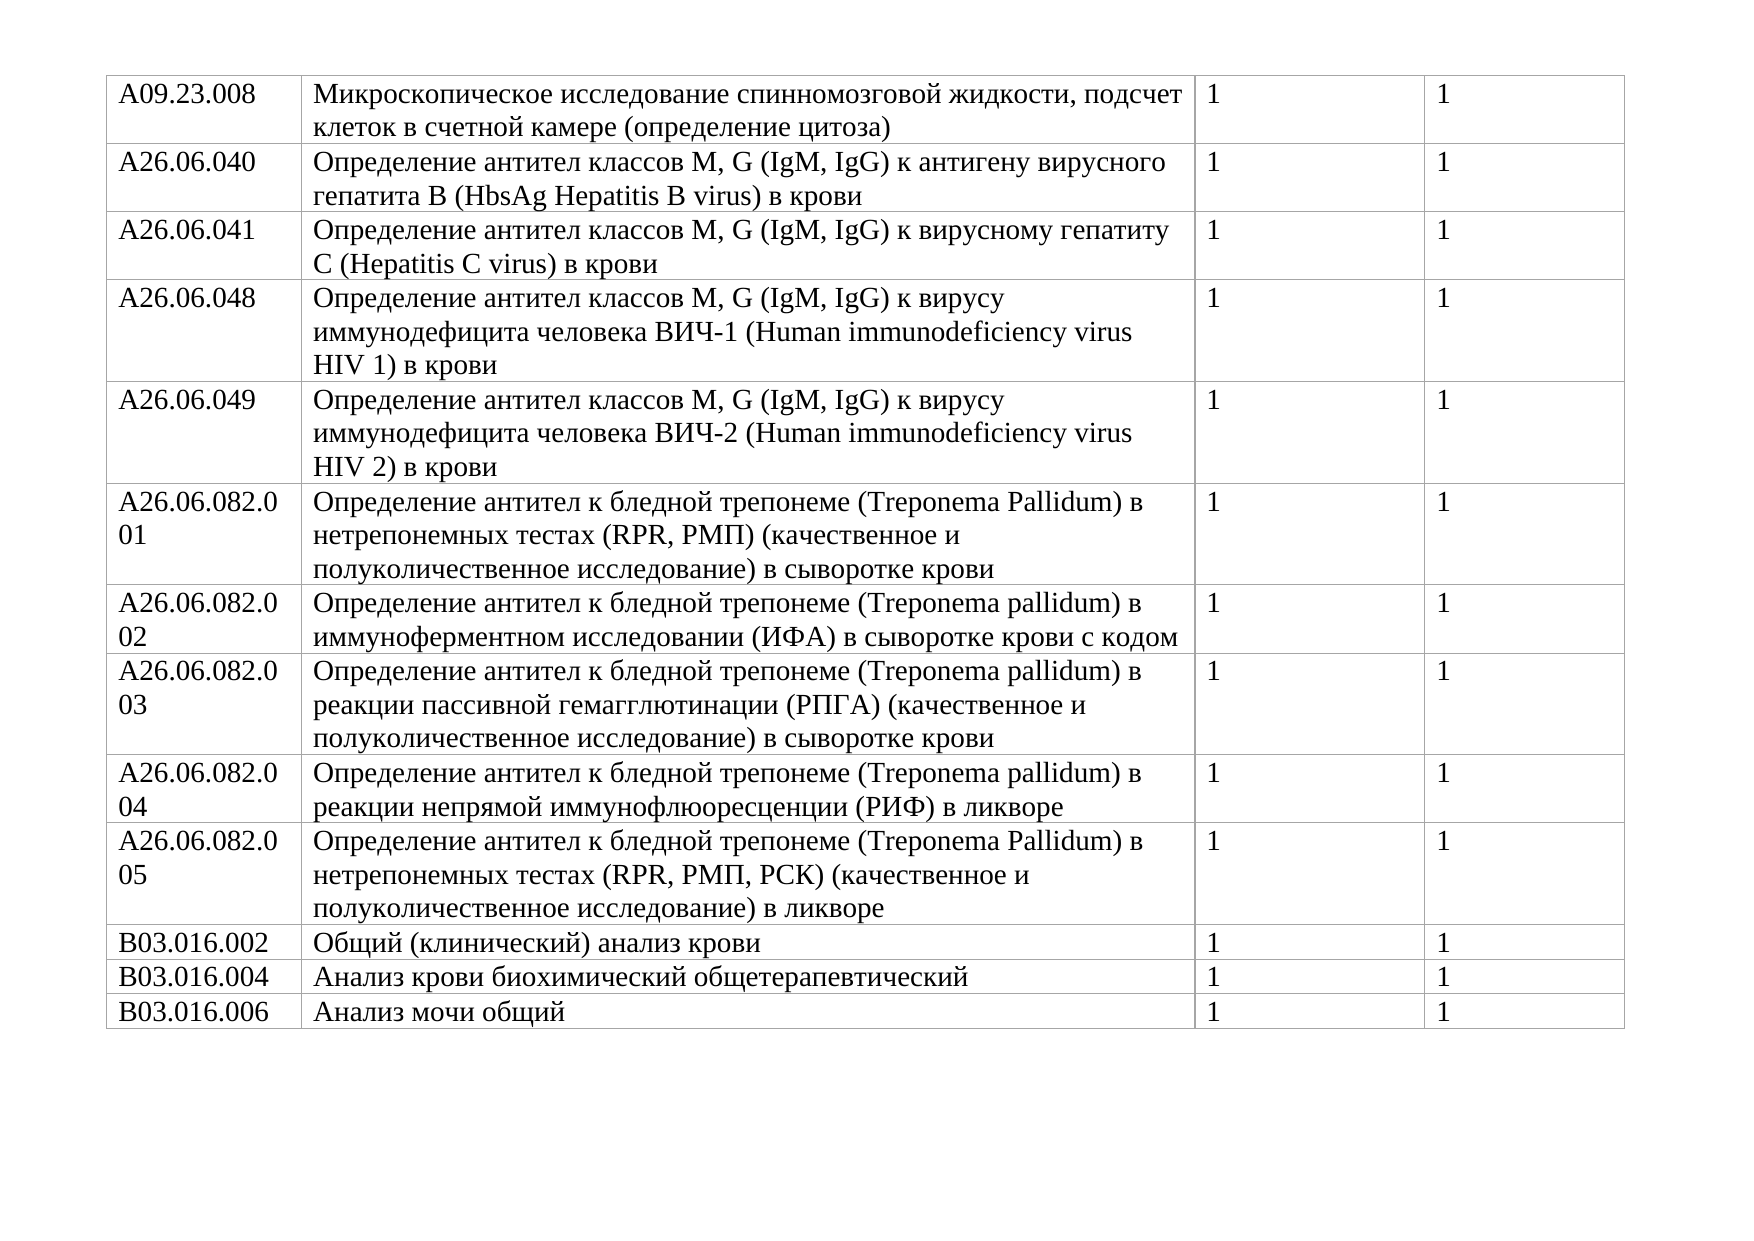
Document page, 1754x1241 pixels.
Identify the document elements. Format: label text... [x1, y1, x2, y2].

table_cell 1 [1196, 585, 1424, 652]
table_cell A26.06.082.005 [107, 823, 301, 924]
table_cell Определение антител классов M, G (IgM, IgG) к вирусу иммунодефицита человека ВИЧ-1 (Human immunodeficiency virus HIV 1) в крови [302, 280, 1194, 381]
table_cell Анализ крови биохимический общетерапевтический [302, 960, 1194, 993]
table_cell 1 [1425, 823, 1624, 924]
table_cell A26.06.040 [107, 144, 301, 211]
table_cell 1 [1196, 823, 1424, 924]
table_cell A26.06.041 [107, 212, 301, 279]
table_cell 1 [1196, 76, 1424, 143]
table_cell 1 [1196, 212, 1424, 279]
table_cell 1 [1425, 960, 1624, 993]
table_cell 1 [1196, 925, 1424, 958]
table_cell B03.016.006 [107, 994, 301, 1028]
table_cell 1 [1425, 382, 1624, 483]
table_cell A26.06.082.001 [107, 484, 301, 584]
table_cell A26.06.082.002 [107, 585, 301, 652]
table_cell Определение антител к бледной трепонеме (Treponema Pallidum) в нетрепонемных тестах (RPR, РМП) (качественное и полуколичественное исследование) в сыворотке крови [302, 484, 1194, 584]
table_cell 1 [1196, 960, 1424, 993]
table_cell Анализ мочи общий [302, 994, 1194, 1028]
table_cell Определение антител классов M, G (IgM, IgG) к вирусному гепатиту C (Hepatitis C virus) в крови [302, 212, 1194, 279]
table_cell 1 [1425, 585, 1624, 652]
table_cell 1 [1196, 144, 1424, 211]
table_cell 1 [1196, 755, 1424, 822]
table_cell 1 [1196, 994, 1424, 1028]
table_cell Определение антител классов M, G (IgM, IgG) к антигену вирусного гепатита B (HbsAg Hepatitis B virus) в крови [302, 144, 1194, 211]
table_cell Определение антител классов M, G (IgM, IgG) к вирусу иммунодефицита человека ВИЧ-2 (Human immunodeficiency virus HIV 2) в крови [302, 382, 1194, 483]
table_cell 1 [1425, 144, 1624, 211]
table_cell 1 [1196, 484, 1424, 584]
table_cell 1 [1425, 994, 1624, 1028]
table_cell B03.016.002 [107, 925, 301, 958]
table_cell 1 [1425, 280, 1624, 381]
table_cell 1 [1425, 76, 1624, 143]
table_cell A26.06.082.004 [107, 755, 301, 822]
table_cell 1 [1425, 212, 1624, 279]
table_cell 1 [1196, 280, 1424, 381]
table_cell 1 [1196, 654, 1424, 754]
table_cell 1 [1196, 382, 1424, 483]
table_cell Определение антител к бледной трепонеме (Treponema Pallidum) в нетрепонемных тестах (RPR, РМП, РСК) (качественное и полуколичественное исследование) в ликворе [302, 823, 1194, 924]
table_cell A26.06.048 [107, 280, 301, 381]
table_cell A09.23.008 [107, 76, 301, 143]
table_cell Определение антител к бледной трепонеме (Treponema pallidum) в реакции пассивной гемагглютинации (РПГА) (качественное и полуколичественное исследование) в сыворотке крови [302, 654, 1194, 754]
table_cell 1 [1425, 755, 1624, 822]
table_cell A26.06.049 [107, 382, 301, 483]
table_cell Определение антител к бледной трепонеме (Treponema pallidum) в реакции непрямой иммунофлюоресценции (РИФ) в ликворе [302, 755, 1194, 822]
table_cell 1 [1425, 484, 1624, 584]
table_cell Общий (клинический) анализ крови [302, 925, 1194, 958]
table_cell A26.06.082.003 [107, 654, 301, 754]
table_cell Определение антител к бледной трепонеме (Treponema pallidum) в иммуноферментном исследовании (ИФА) в сыворотке крови с кодом [302, 585, 1194, 652]
table_cell Микроскопическое исследование спинномозговой жидкости, подсчет клеток в счетной камере (определение цитоза) [302, 76, 1194, 143]
table_cell 1 [1425, 925, 1624, 958]
table_cell B03.016.004 [107, 960, 301, 993]
table_cell 1 [1425, 654, 1624, 754]
